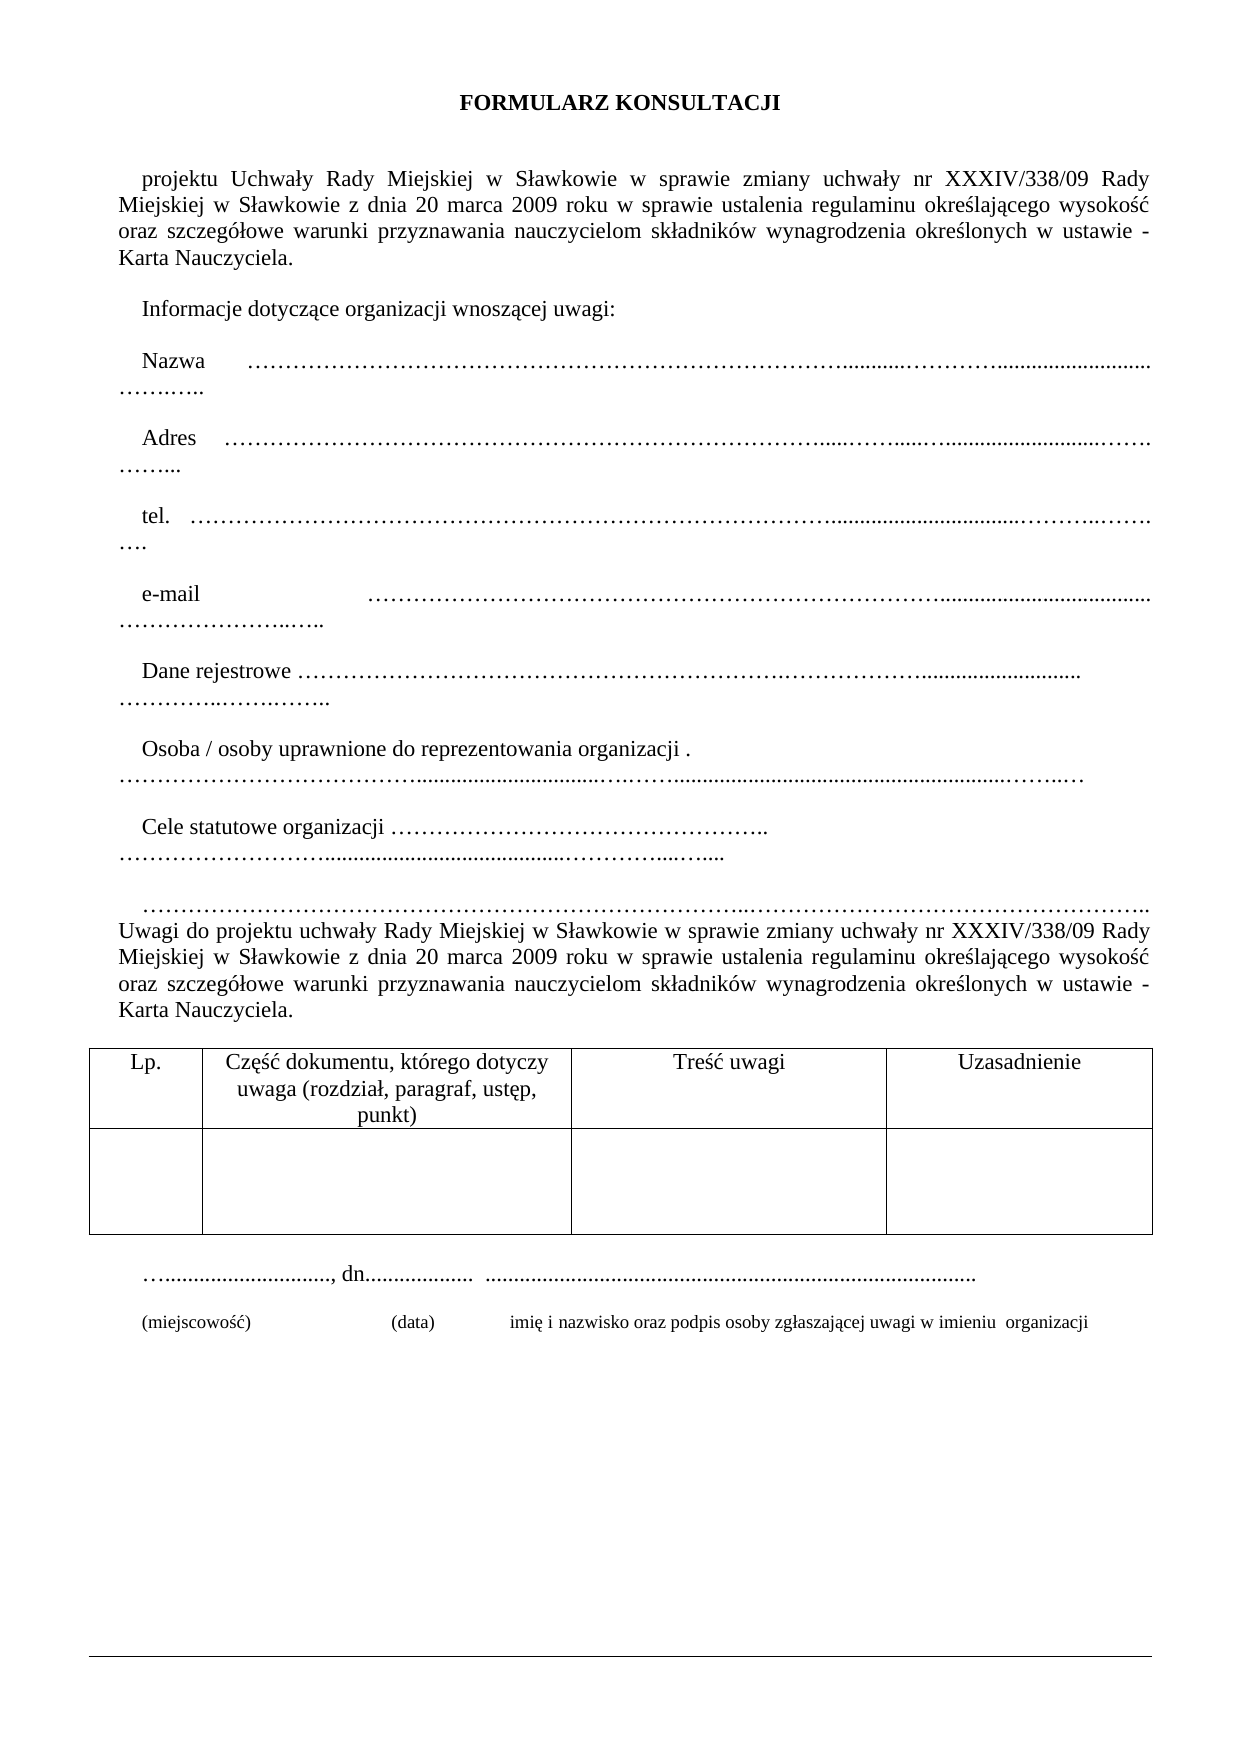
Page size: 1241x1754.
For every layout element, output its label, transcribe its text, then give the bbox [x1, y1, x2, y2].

text Osoba / osoby uprawnione do reprezentowania organizacji .…………………………………................................….……..........................................................……..… [118, 735, 1152, 788]
text (miejscowość) (data) imię i nazwisko oraz podpis osoby zgłaszającej uwagi w imieniu organizacji [118, 1311, 1152, 1333]
table_header Lp. [90, 1049, 202, 1127]
text Informacje dotyczące organizacji wnoszącej uwagi: [118, 295, 1152, 322]
table_cell [887, 1129, 1152, 1234]
text projektu Uchwały Rady Miejskiej w Sławkowie w sprawie zmiany uchwały nr XXXIV/338/09 Rady Miejskiej w Sławkowie z dnia 20 marca 2009 roku w sprawie ustalenia regulaminu określającego wysokość oraz szczegółowe warunki przyznawania nauczycielom składników wynagrodzenia określonych w ustawie - Karta Nauczyciela. [118, 165, 1152, 270]
table_header Treść uwagi [572, 1049, 886, 1127]
table_header Część dokumentu, którego dotyczy uwaga (rozdział, paragraf, ustęp, punkt) [203, 1049, 571, 1127]
table_cell [572, 1129, 886, 1234]
text Dane rejestrowe ……………………………………………………….………………............................…………..…….…….. [118, 657, 1152, 710]
text FORMULARZ KONSULTACJI [88, 88, 1152, 115]
table_header Uzasadnienie [887, 1049, 1152, 1127]
text …............................., dn................... ...................................................................................... [118, 1260, 1152, 1286]
text e-mail ………………………………………………………………….....................................…………………..….. [118, 580, 1152, 632]
text tel. ………………………………………………………………………….................................………..…….…. [118, 502, 1152, 555]
table_cell [203, 1129, 571, 1234]
text Adres …………………………………………………………………….....…….....…...........................…….……... [118, 424, 1152, 477]
text Nazwa ……………………………………………………………………...........…………...........................…….….. [118, 347, 1152, 399]
table_cell [90, 1129, 202, 1234]
text ……………………………………………………………………..…………………………………………….. Uwagi do projektu uchwały Rady Miejskiej w Sławkowie w sprawie zmiany uchwały nr XXXIV/338/09 Rady Miejskiej w Sławkowie z dnia 20 marca 2009 roku w sprawie ustalenia regulaminu określającego wysokość oraz szczegółowe warunki przyznawania nauczycielom składników wynagrodzenia określonych w ustawie - Karta Nauczyciela. [118, 891, 1152, 1022]
text Cele statutowe organizacji …………………………………………..………………………..........................................…………....….... [118, 813, 1152, 866]
